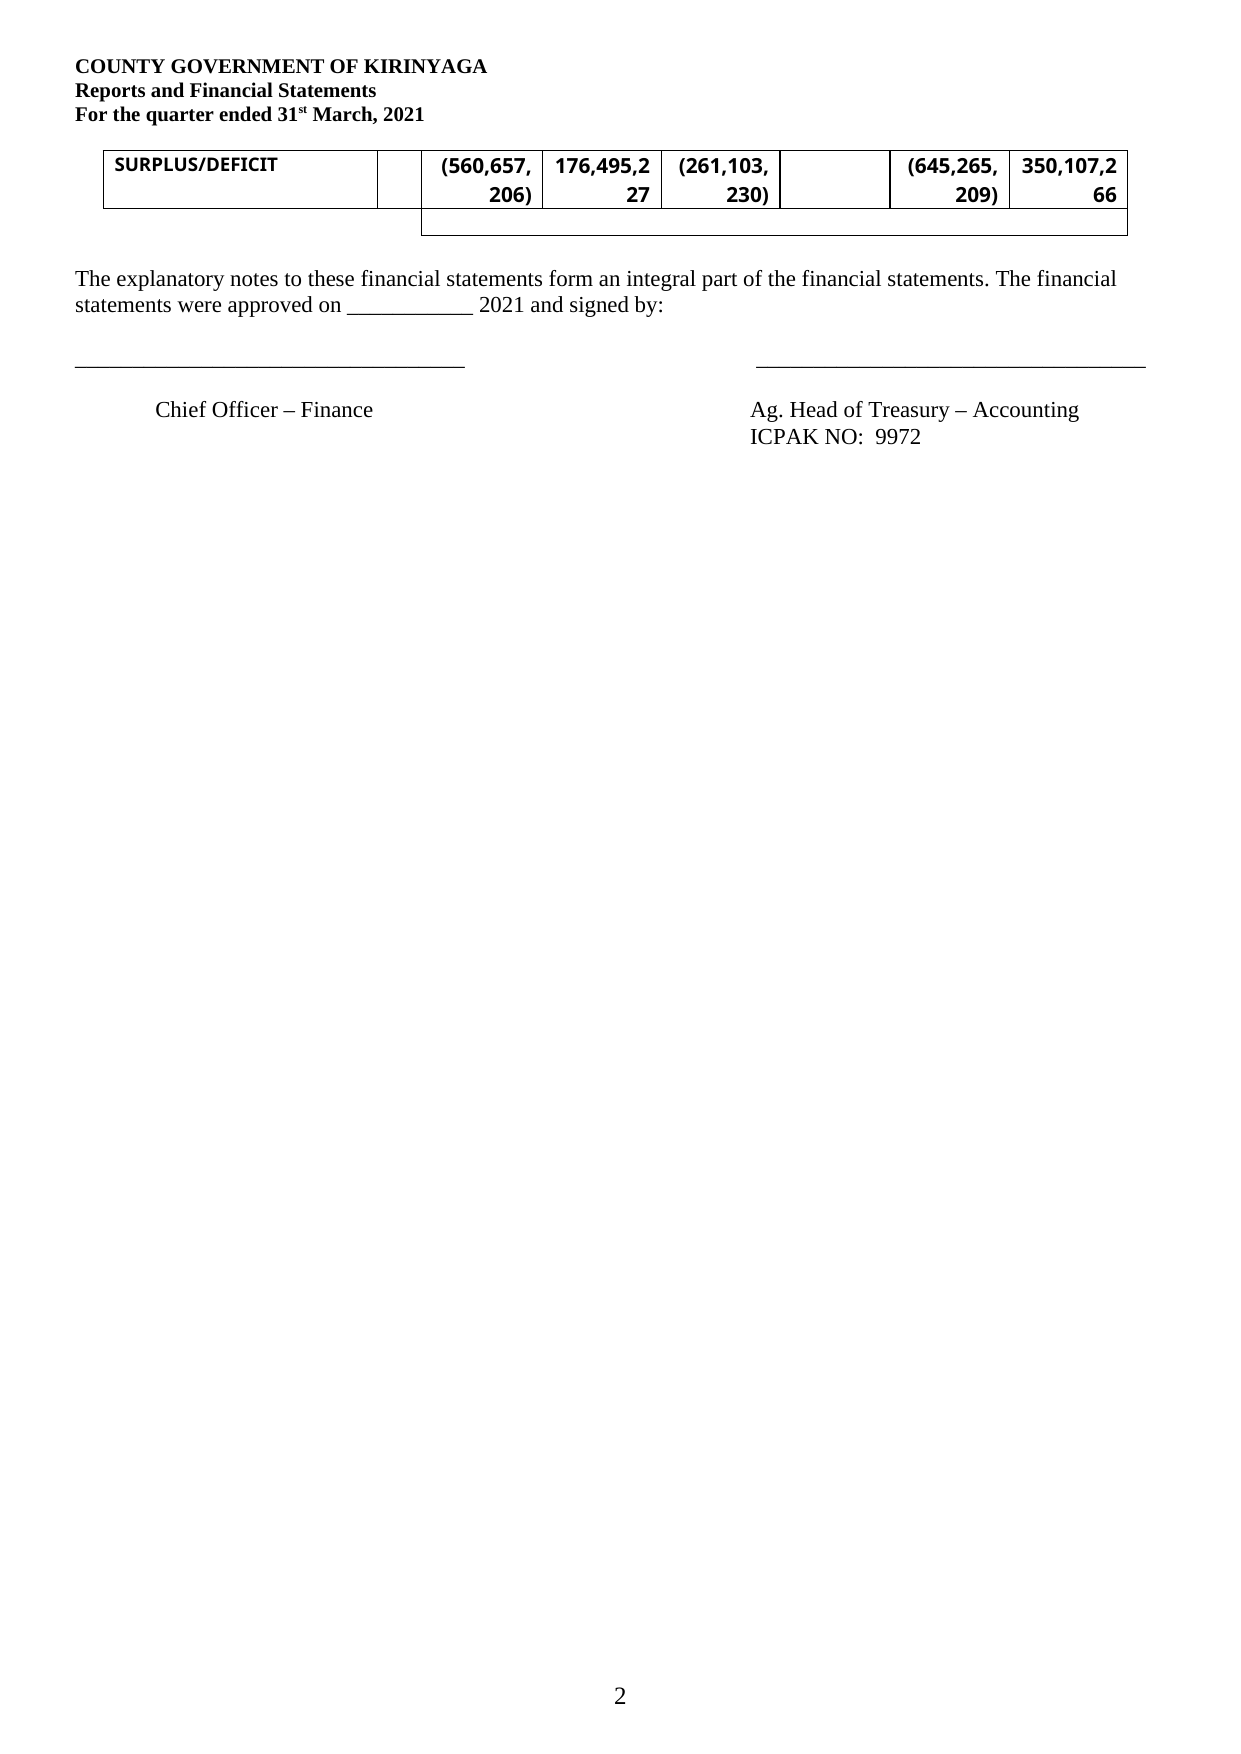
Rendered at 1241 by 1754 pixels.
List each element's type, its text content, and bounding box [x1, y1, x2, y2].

text __________________________________ __________________________________ [75, 344, 1165, 396]
table_cell [781, 151, 889, 208]
table_cell (645,265,209) [891, 151, 1009, 208]
table_cell [422, 209, 1127, 235]
table_cell SURPLUS/DEFICIT [104, 151, 377, 208]
table_cell [378, 151, 421, 208]
table_cell (261,103,230) [662, 151, 779, 208]
table_cell (560,657,206) [422, 151, 542, 208]
text Chief Officer – Finance Ag. Head of Treasury – Accounting [75, 396, 1165, 423]
table_cell 350,107,266 [1010, 151, 1127, 208]
table_cell 176,495,227 [543, 151, 661, 208]
text ICPAK NO: 9972 [75, 423, 1165, 449]
text The explanatory notes to these financial statements form an integral part of the financial statements. The financial statements were approved on ___________ 2021 and signed by: [75, 264, 1165, 317]
